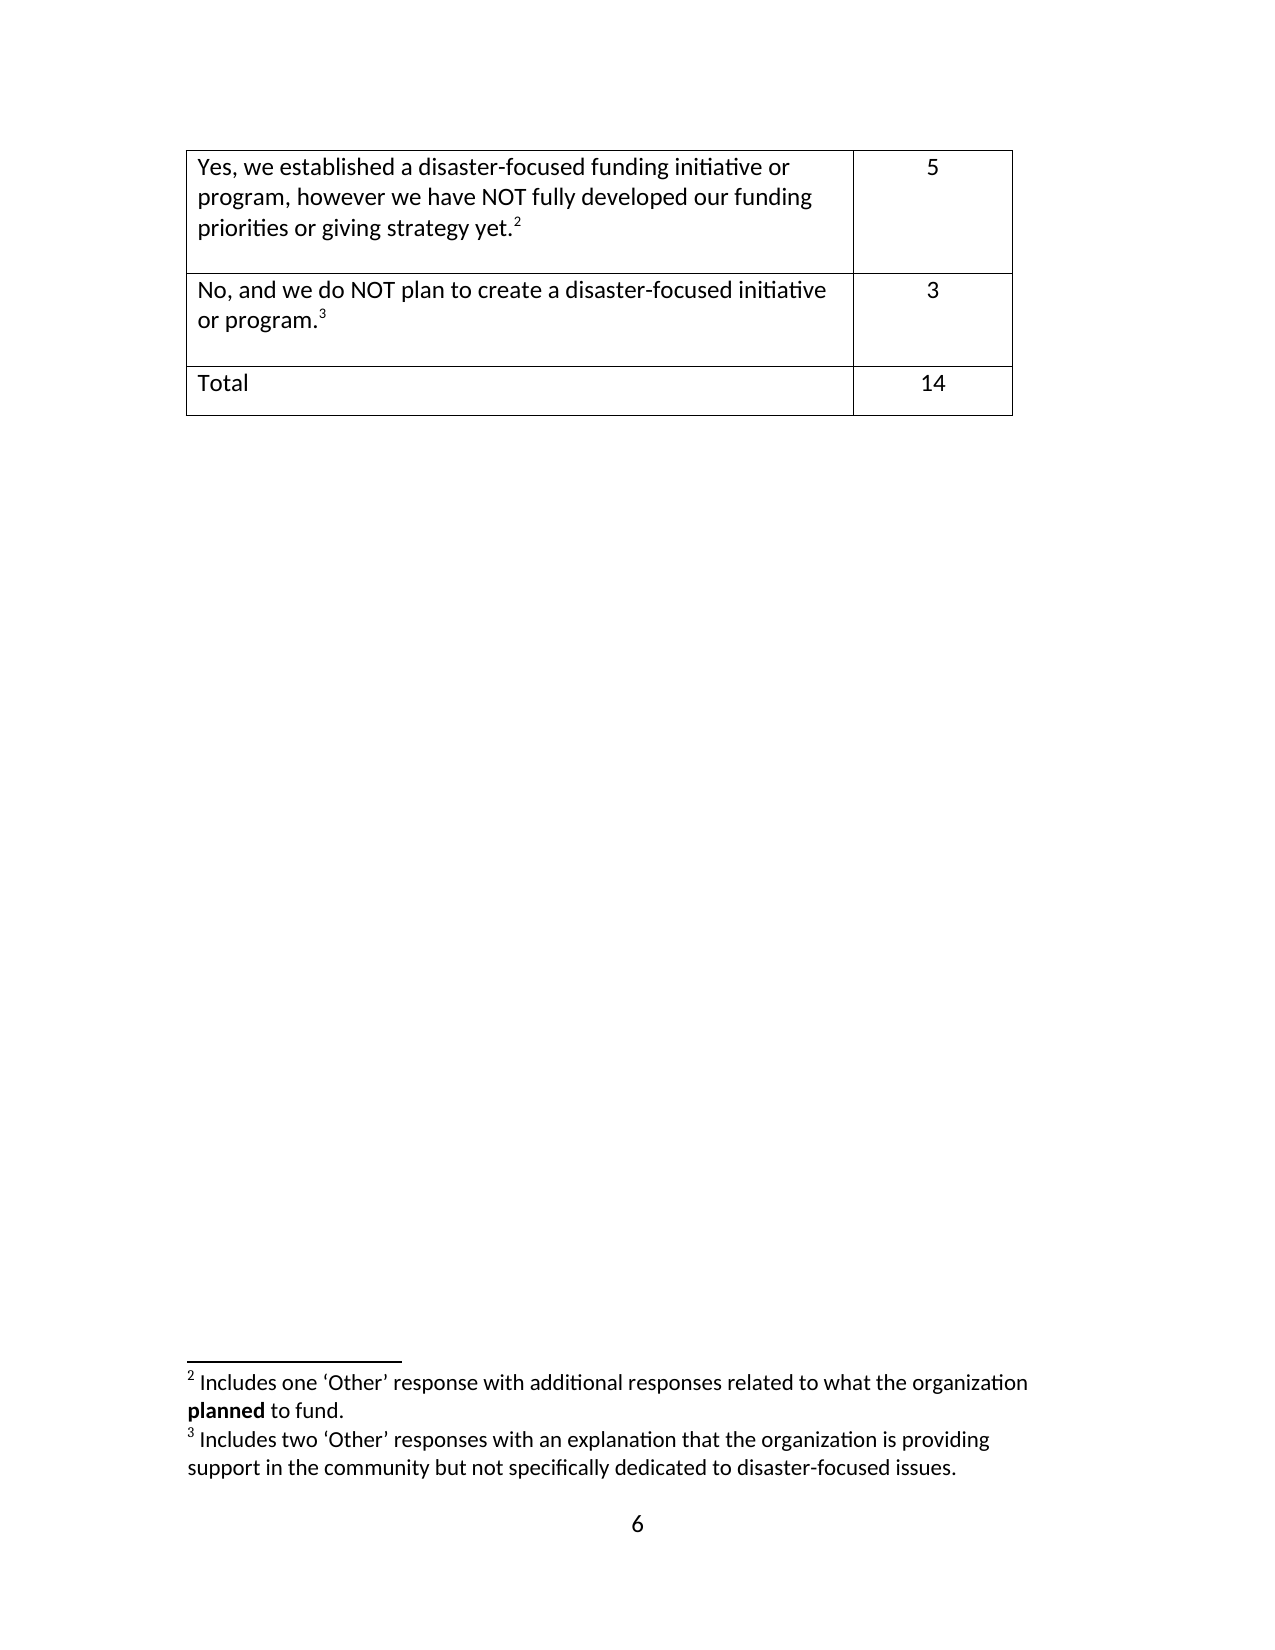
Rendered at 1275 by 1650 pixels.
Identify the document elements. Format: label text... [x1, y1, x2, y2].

table_cell Yes, we established a disaster-focused funding initiative or program, however we have NOT fully developed our funding priorities or giving strategy yet. [187, 151, 853, 273]
table_cell 5 [854, 151, 1012, 273]
table_cell 14 [854, 367, 1012, 415]
table_cell No, and we do NOT plan to create a disaster-focused initiative or program. [187, 274, 853, 366]
table_cell Total [187, 367, 853, 415]
table_cell 3 [854, 274, 1012, 366]
